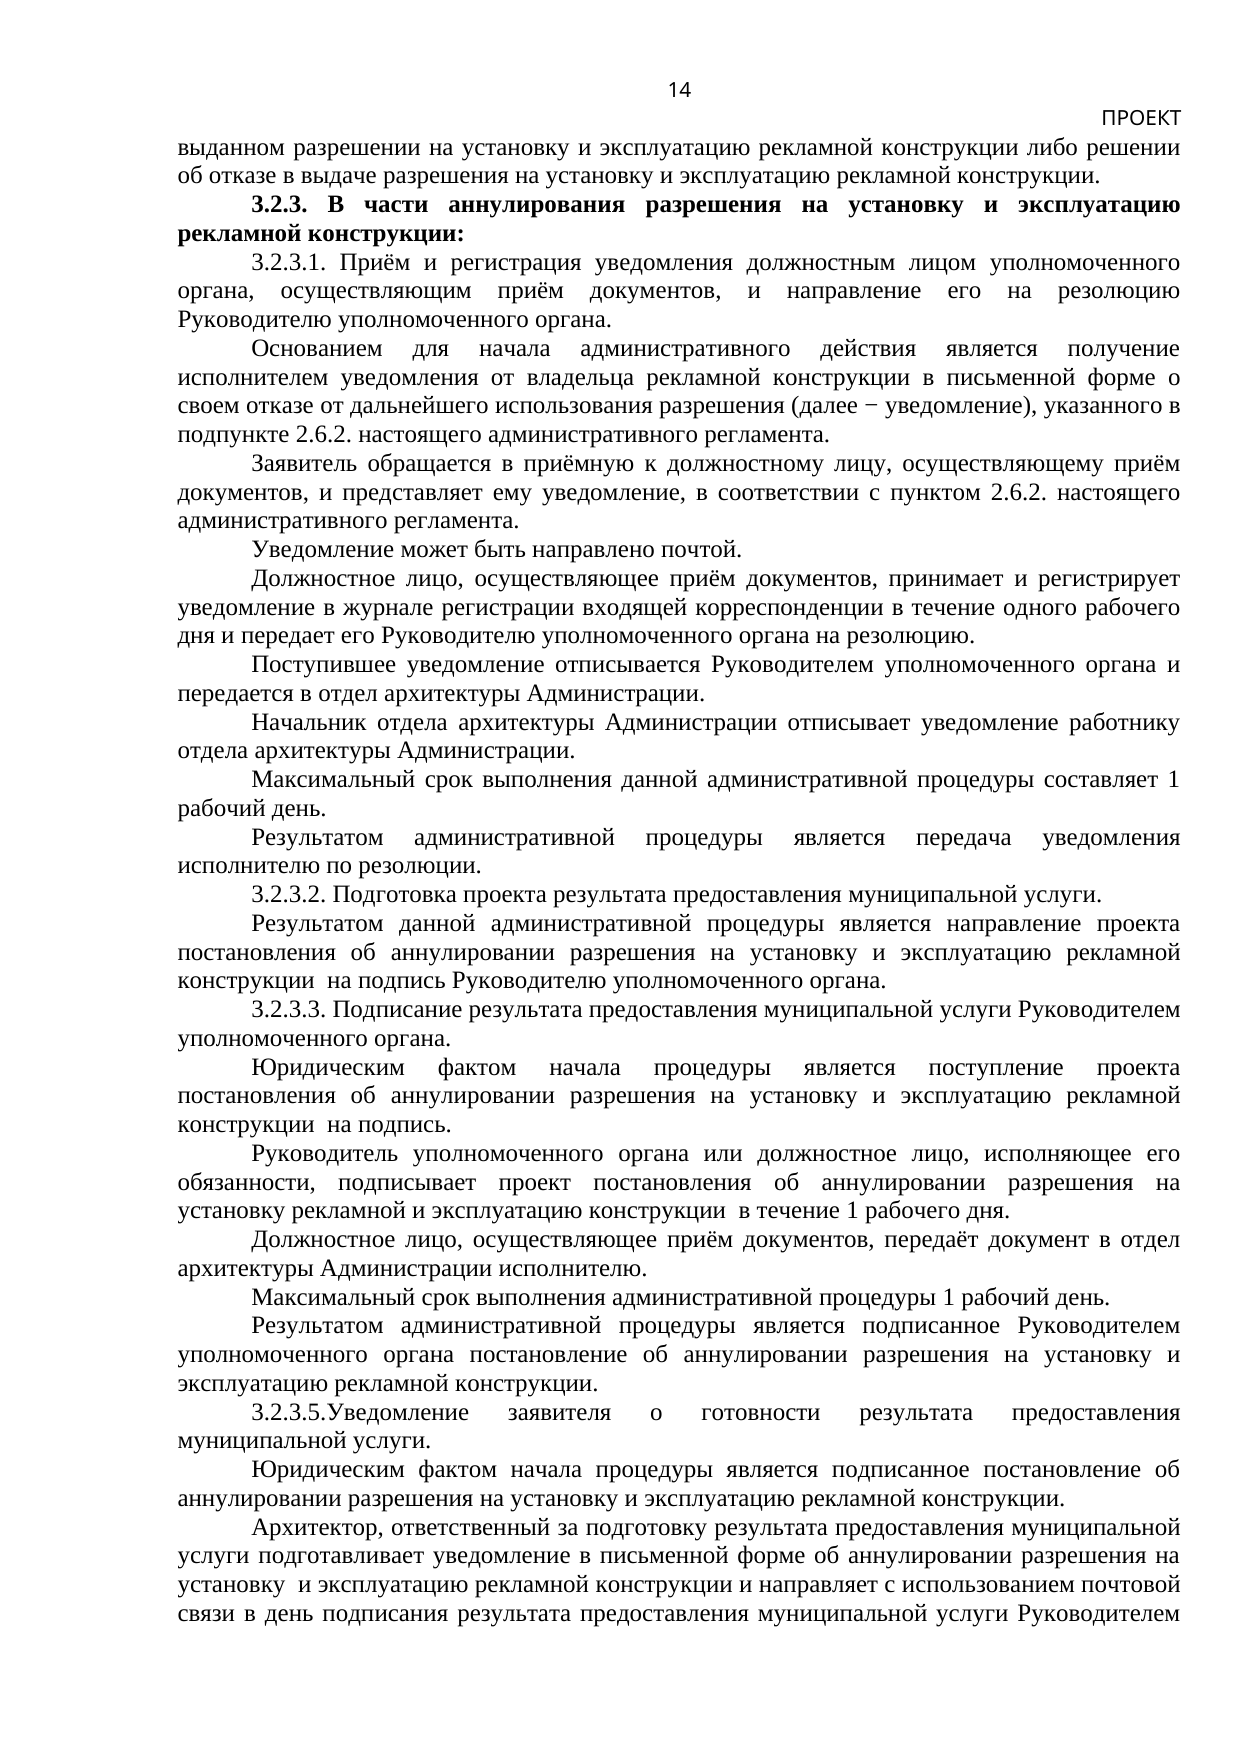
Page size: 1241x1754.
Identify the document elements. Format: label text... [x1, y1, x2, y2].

text 3.2.3.3. Подписание результата предоставления муниципальной услуги Руководителем уполномоченного органа. [177, 994, 1181, 1052]
text 3.2.3.1. Приём и регистрация уведомления должностным лицом уполномоченного органа, осуществляющим приём документов, и направление его на резолюцию Руководителю уполномоченного органа. [177, 247, 1181, 333]
text Заявитель обращается в приёмную к должностному лицу, осуществляющему приём документов, и представляет ему уведомление, в соответствии с пунктом 2.6.2. настоящего административного регламента. [177, 448, 1181, 534]
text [177, 1512, 1181, 1627]
text Должностное лицо, осуществляющее приём документов, принимает и регистрирует уведомление в журнале регистрации входящей корреспонденции в течение одного рабочего дня и передает его Руководителю уполномоченного органа на резолюцию. [177, 563, 1181, 649]
text Максимальный срок выполнения данной административной процедуры составляет 1 рабочий день. [177, 764, 1181, 822]
text Должностное лицо, осуществляющее приём документов, передаёт документ в отдел архитектуры Администрации исполнителю. [177, 1224, 1181, 1282]
text Юридическим фактом начала процедуры является поступление проекта постановления об аннулировании разрешения на установку и эксплуатацию рекламной конструкции на подпись. [177, 1052, 1181, 1138]
text Основанием для начала административного действия является получение исполнителем уведомления от владельца рекламной конструкции в письменной форме о своем отказе от дальнейшего использования разрешения (далее − уведомление), указанного в подпункте 2.6.2. настоящего административного регламента. [177, 333, 1181, 448]
text 3.2.3.5.Уведомление заявителя о готовности результата предоставления муниципальной услуги. [177, 1397, 1181, 1454]
text Начальник отдела архитектуры Администрации отписывает уведомление работнику отдела архитектуры Администрации. [177, 707, 1181, 764]
text Уведомление может быть направлено почтой. [177, 534, 1181, 563]
text Максимальный срок выполнения административной процедуры 1 рабочий день. [177, 1282, 1181, 1311]
text 3.2.3.2. Подготовка проекта результата предоставления муниципальной услуги. [177, 879, 1181, 908]
text Юридическим фактом начала процедуры является подписанное постановление об аннулировании разрешения на установку и эксплуатацию рекламной конструкции. [177, 1454, 1181, 1512]
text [177, 132, 1181, 189]
text Руководитель уполномоченного органа или должностное лицо, исполняющее его обязанности, подписывает проект постановления об аннулировании разрешения на установку рекламной и эксплуатацию конструкции в течение 1 рабочего дня. [177, 1138, 1181, 1224]
text Результатом данной административной процедуры является направление проекта постановления об аннулировании разрешения на установку и эксплуатацию рекламной конструкции на подпись Руководителю уполномоченного органа. [177, 908, 1181, 994]
text Поступившее уведомление отписывается Руководителем уполномоченного органа и передается в отдел архитектуры Администрации. [177, 649, 1181, 707]
text 3.2.3. В части аннулирования разрешения на установку и эксплуатацию рекламной конструкции: [177, 189, 1181, 247]
text Результатом административной процедуры является передача уведомления исполнителю по резолюции. [177, 822, 1181, 879]
text Результатом административной процедуры является подписанное Руководителем уполномоченного органа постановление об аннулировании разрешения на установку и эксплуатацию рекламной конструкции. [177, 1311, 1181, 1397]
